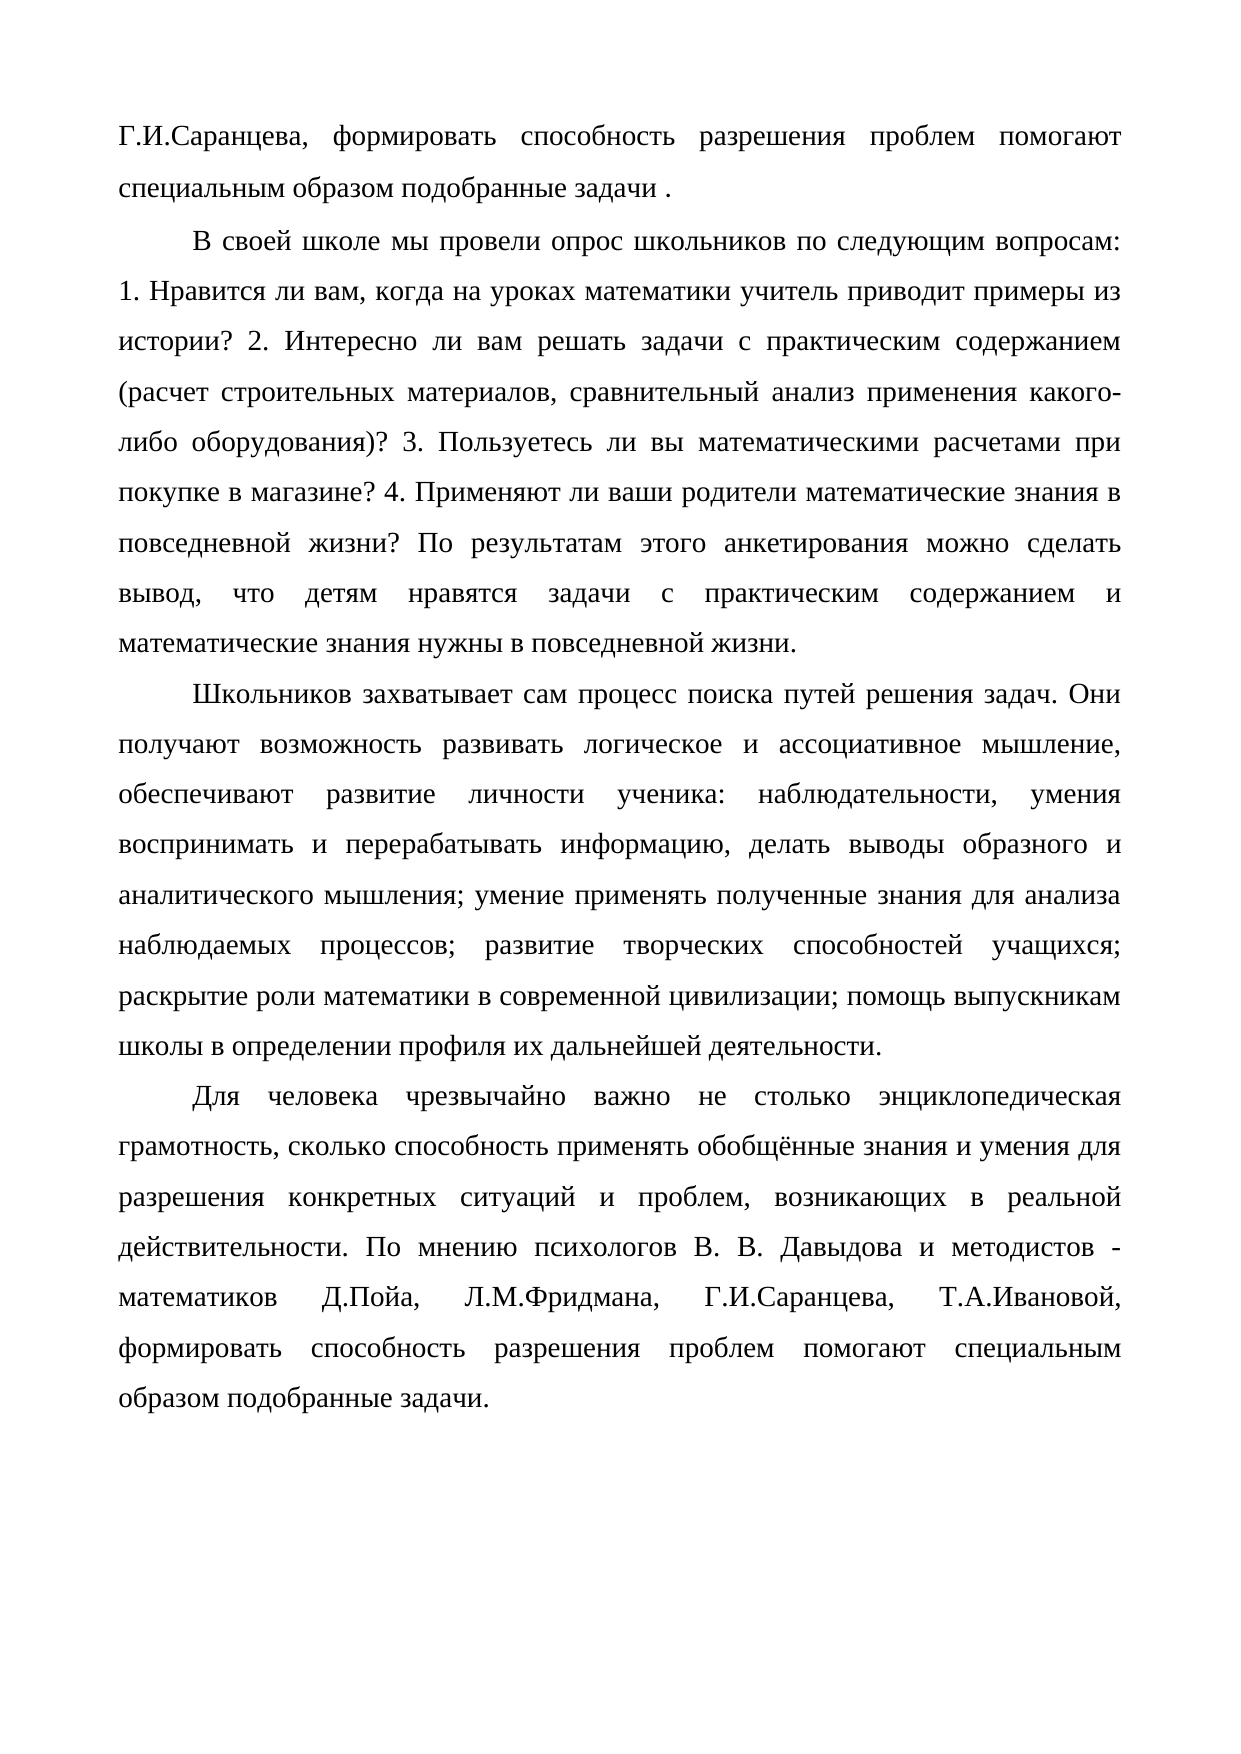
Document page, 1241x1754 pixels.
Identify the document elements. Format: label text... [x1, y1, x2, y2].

text В своей школе мы провели опрос школьников по следующим вопросам: 1. Нравится ли вам, когда на уроках математики учитель приводит примеры из истории? 2. Интересно ли вам решать задачи с практическим содержанием (расчет строительных материалов, сравнительный анализ применения какого-либо оборудования)? 3. Пользуетесь ли вы математическими расчетами при покупке в магазине? 4. Применяют ли ваши родители математические знания в повседневной жизни? По результатам этого анкетирования можно сделать вывод, что детям нравятся задачи с практическим содержанием и математические знания нужны в повседневной жизни. [118, 223, 1122, 659]
text Для человека чрезвычайно важно не столько энциклопедическая грамотность, сколько способность применять обобщённые знания и умения для разрешения конкретных ситуаций и проблем, возникающих в реальной действительности. По мнению психологов В. В. Давыдова и методистов - математиков Д.Пойа, Л.М.Фридмана, Г.И.Саранцева, Т.А.Ивановой, формировать способность разрешения проблем помогают специальным образом подобранные задачи. [118, 1078, 1122, 1414]
text Школьников захватывает сам процесс поиска путей решения задач. Они получают возможность развивать логическое и ассоциативное мышление, обеспечивают развитие личности ученика: наблюдательности, умения воспринимать и перерабатывать информацию, делать выводы образного и аналитического мышления; умение применять полученные знания для анализа наблюдаемых процессов; развитие творческих способностей учащихся; раскрытие роли математики в современной цивилизации; помощь выпускникам школы в определении профиля их дальнейшей деятельности. [118, 676, 1122, 1061]
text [118, 152, 1122, 205]
